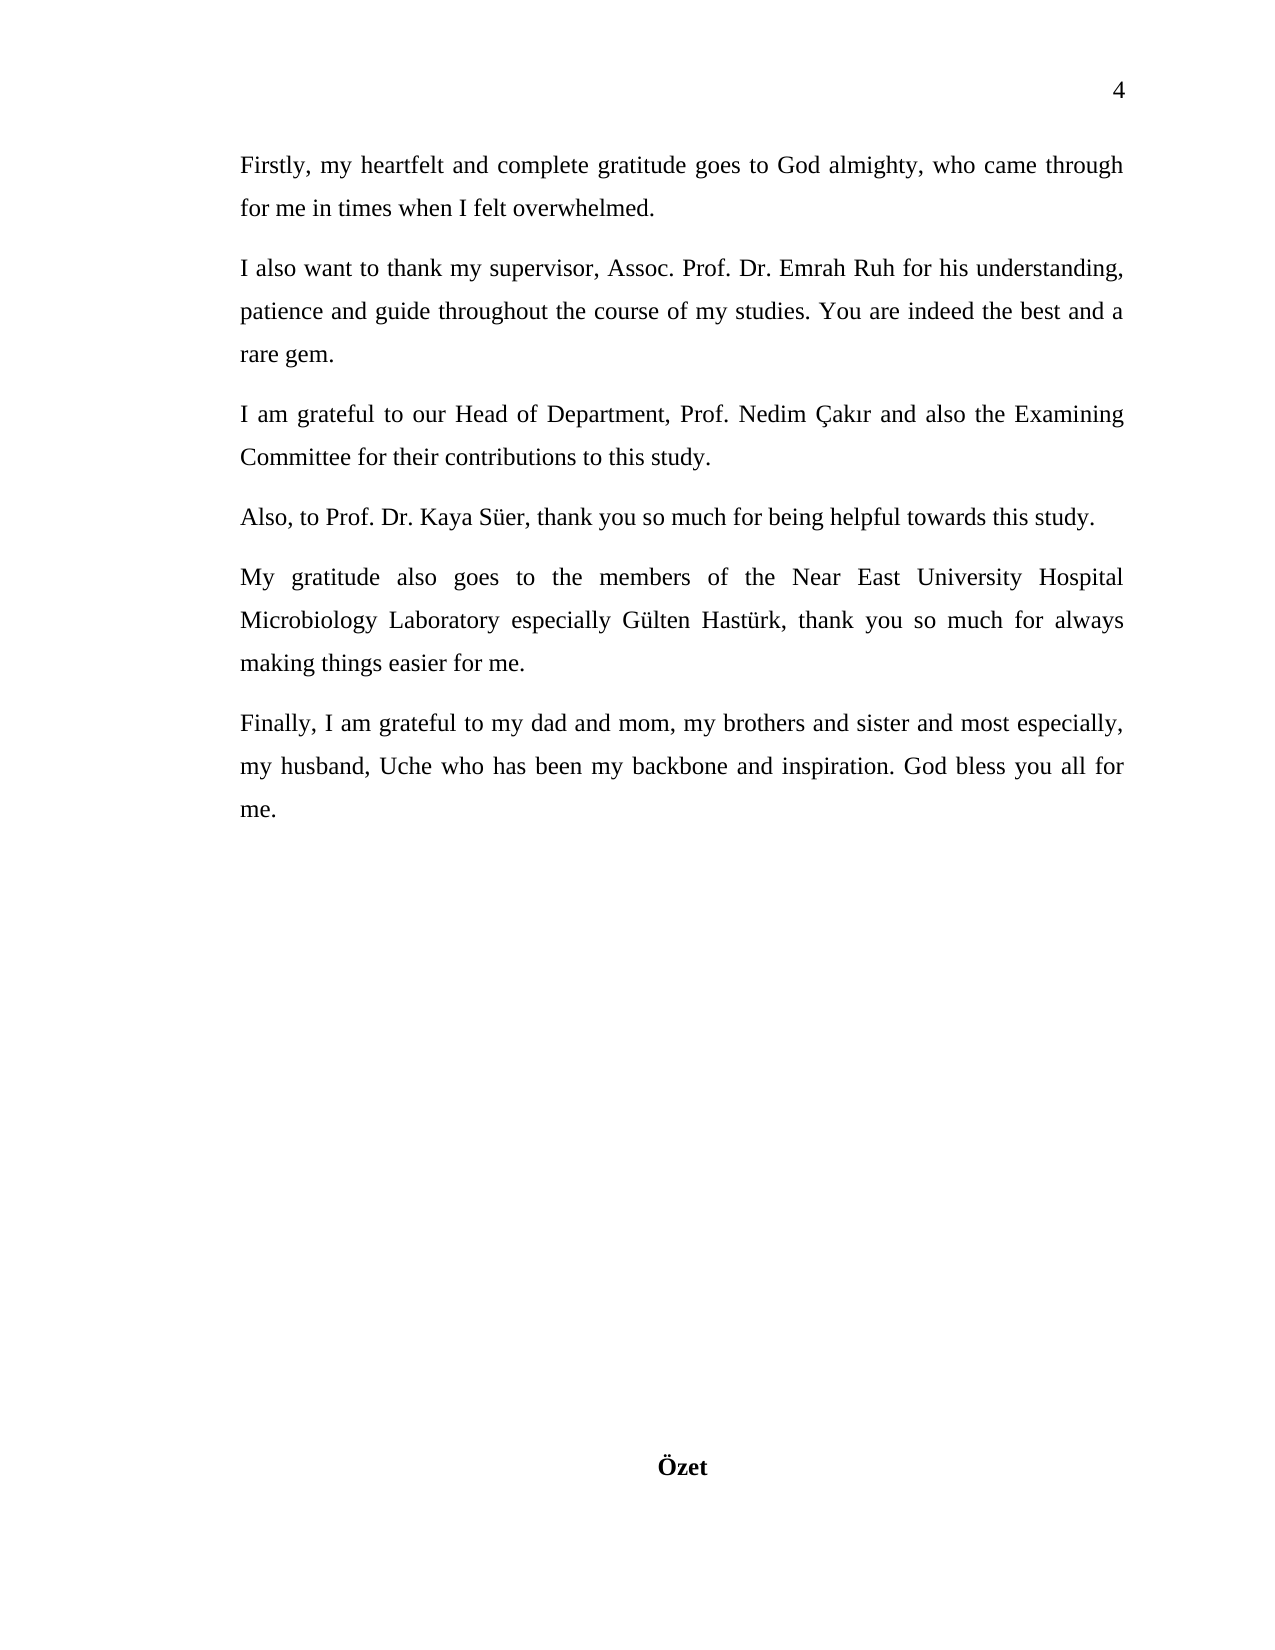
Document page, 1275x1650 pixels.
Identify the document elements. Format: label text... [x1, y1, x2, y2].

text Finally, I am grateful to my dad and mom, my brothers and sister and most especially, my husband, Uche who has been my backbone and inspiration. God bless you all for me. [240, 708, 1125, 823]
text Firstly, my heartfelt and complete gratitude goes to God almighty, who came through for me in times when I felt overwhelmed. [240, 150, 1125, 222]
text My gratitude also goes to the members of the Near East University Hospital Microbiology Laboratory especially Gülten Hastürk, thank you so much for always making things easier for me. [240, 562, 1125, 677]
text Also, to Prof. Dr. Kaya Süer, thank you so much for being helpful towards this study. [240, 502, 1125, 531]
text I am grateful to our Head of Department, Prof. Nedim Çakır and also the Examining Committee for their contributions to this study. [240, 399, 1125, 471]
text I also want to thank my supervisor, Assoc. Prof. Dr. Emrah Ruh for his understanding, patience and guide throughout the course of my studies. You are indeed the best and a rare gem. [240, 253, 1125, 368]
text Özet [240, 1452, 1125, 1480]
